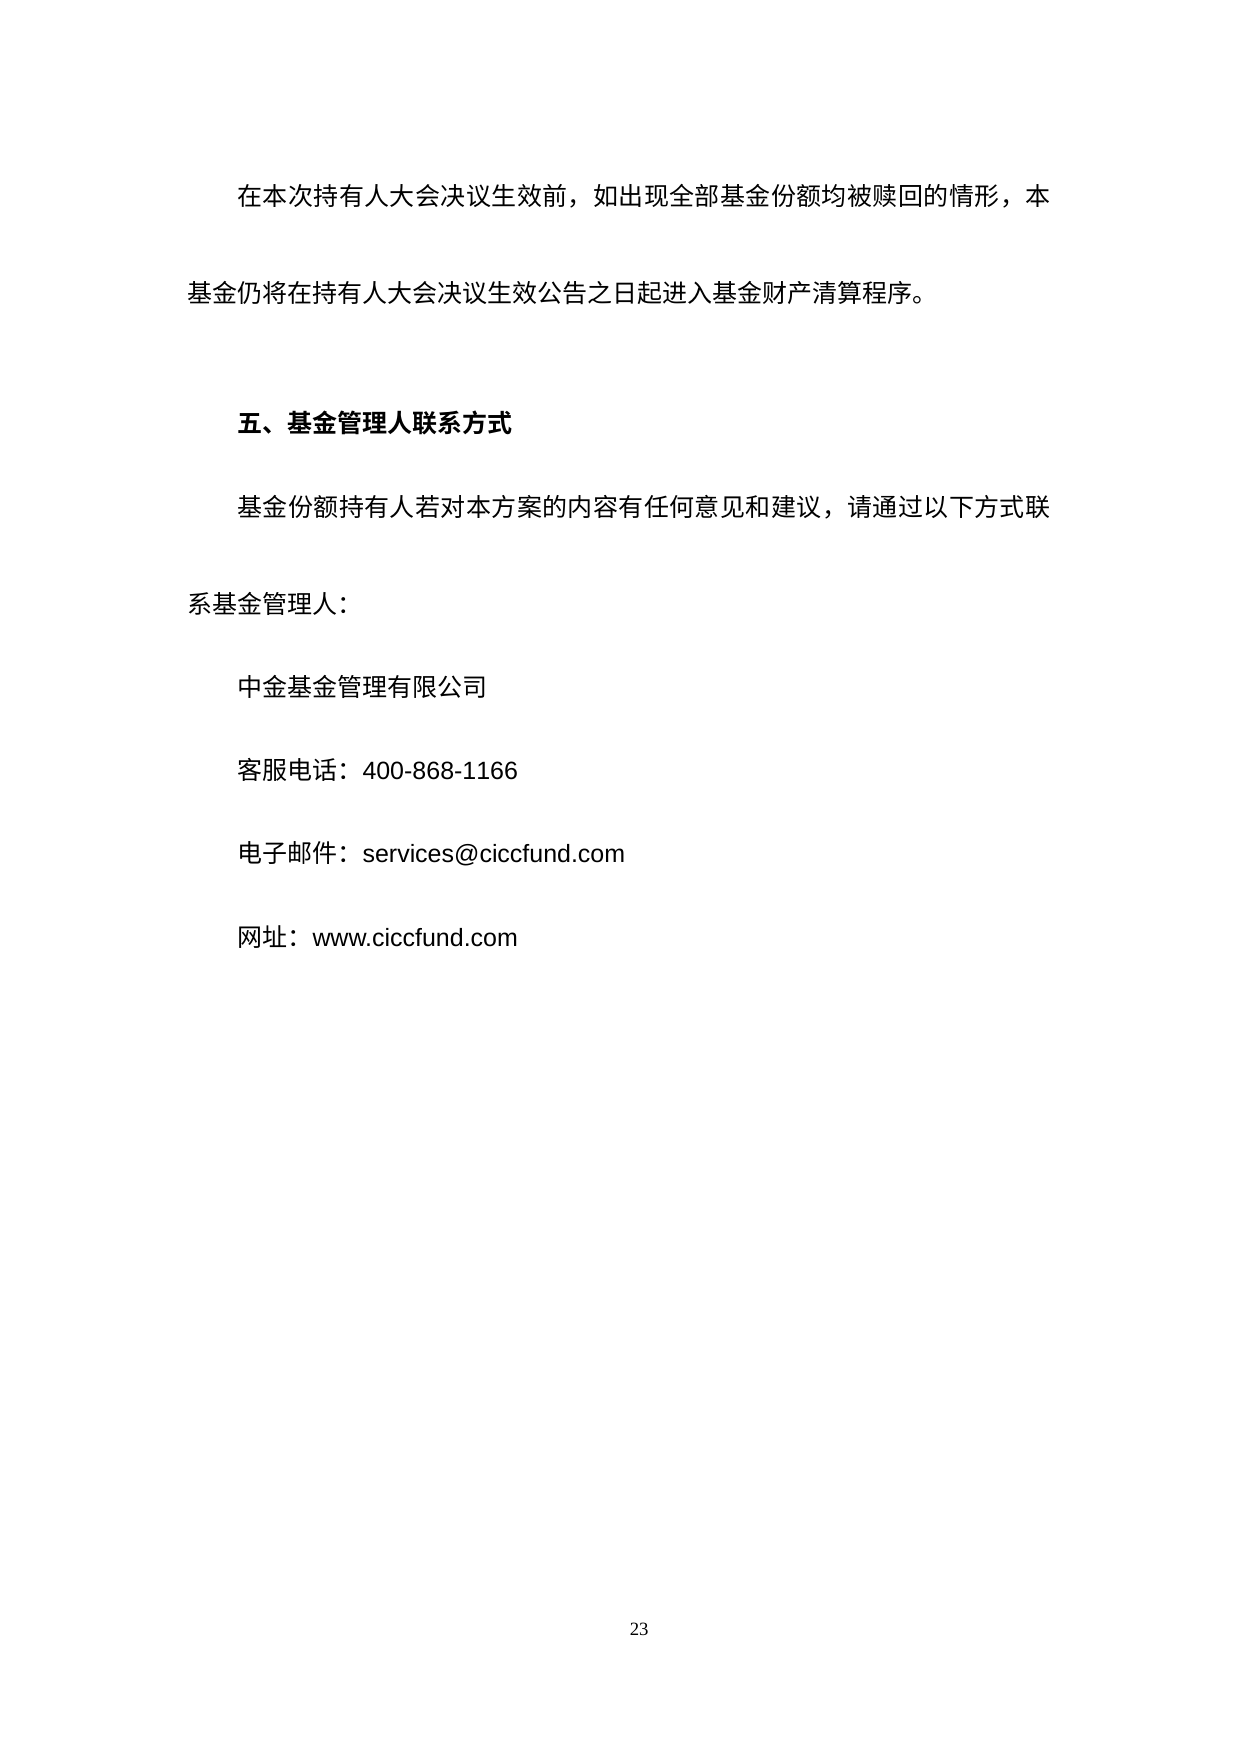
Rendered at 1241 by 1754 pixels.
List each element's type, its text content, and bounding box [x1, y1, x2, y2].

text 客服电话：400-868-1166 [187, 736, 1053, 801]
text 中金基金管理有限公司 [187, 653, 1053, 718]
text 电子邮件：services@ciccfund.com [187, 819, 1053, 884]
text 在本次持有人大会决议生效前，如出现全部基金份额均被赎回的情形，本基金仍将在持有人大会决议生效公告之日起进入基金财产清算程序。 [187, 162, 1053, 324]
text 基金份额持有人若对本方案的内容有任何意见和建议，请通过以下方式联系基金管理人： [187, 473, 1053, 635]
text 网址：www.ciccfund.com [187, 903, 1053, 968]
text 五、基金管理人联系方式 [187, 389, 1053, 454]
